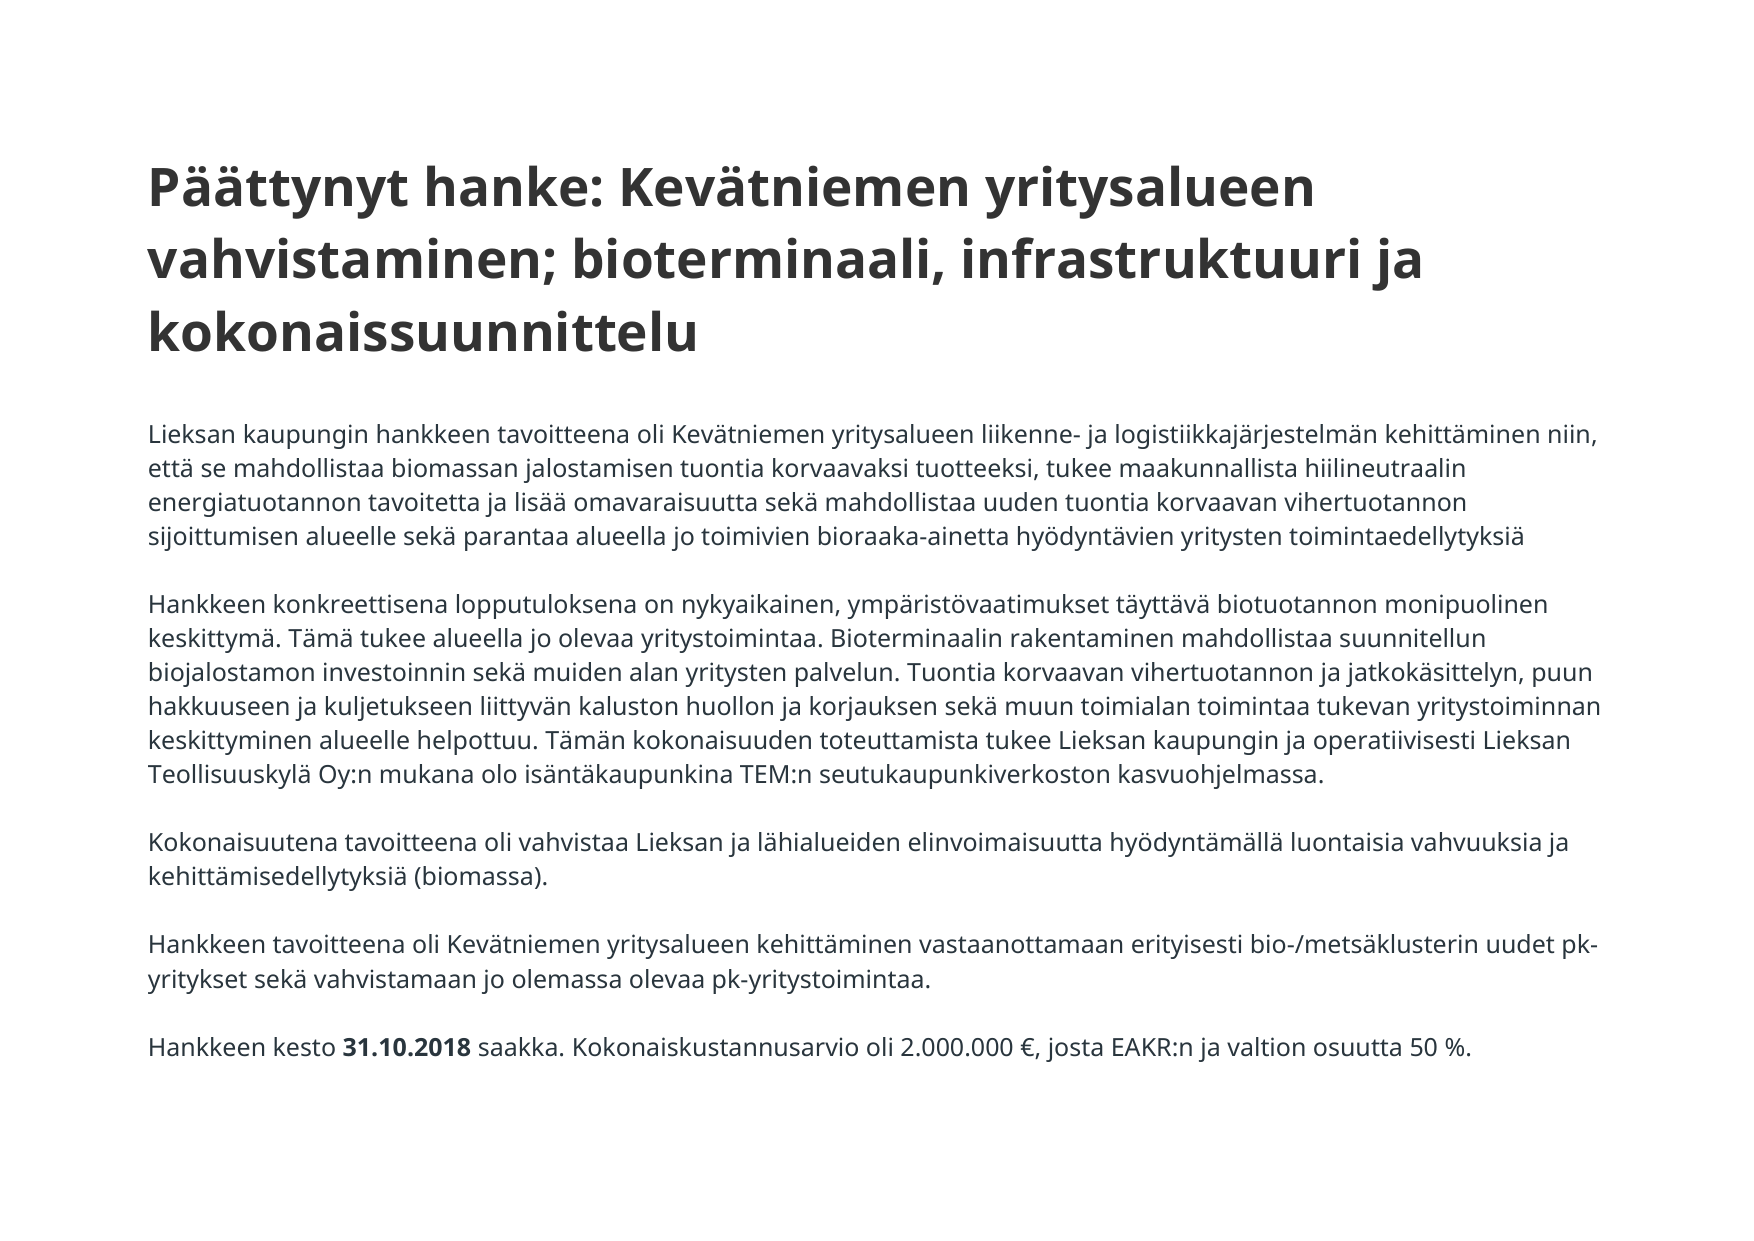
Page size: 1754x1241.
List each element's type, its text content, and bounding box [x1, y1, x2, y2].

text Päättynyt hanke: Kevätniemen yritysalueen vahvistaminen; bioterminaali, infrastruktuuri ja kokonaissuunnittelu [148, 149, 1606, 367]
text Lieksan kaupungin hankkeen tavoitteena oli Kevätniemen yritysalueen liikenne- ja logistiikkajärjestelmän kehittäminen niin, että se mahdollistaa biomassan jalostamisen tuontia korvaavaksi tuotteeksi, tukee maakunnallista hiilineutraalin energiatuotannon tavoitetta ja lisää omavaraisuutta sekä mahdollistaa uuden tuontia korvaavan vihertuotannon sijoittumisen alueelle sekä parantaa alueella jo toimivien bioraaka-ainetta hyödyntävien yritysten toimintaedellytyksiä Hankkeen konkreettisena lopputuloksena on nykyaikainen, ympäristövaatimukset täyttävä biotuotannon monipuolinen keskittymä. Tämä tukee alueella jo olevaa yritystoimintaa. Bioterminaalin rakentaminen mahdollistaa suunnitellun biojalostamon investoinnin sekä muiden alan yritysten palvelun. Tuontia korvaavan vihertuotannon ja jatkokäsittelyn, puun hakkuuseen ja kuljetukseen liittyvän kaluston huollon ja korjauksen sekä muun toimialan toimintaa tukevan yritystoiminnan keskittyminen alueelle helpottuu. Tämän kokonaisuuden toteuttamista tukee Lieksan kaupungin ja operatiivisesti Lieksan Teollisuuskylä Oy:n mukana olo isäntäkaupunkina TEM:n seutukaupunkiverkoston kasvuohjelmassa. Kokonaisuutena tavoitteena oli vahvistaa Lieksan ja lähialueiden elinvoimaisuutta hyödyntämällä luontaisia vahvuuksia ja kehittämisedellytyksiä (biomassa). Hankkeen tavoitteena oli Kevätniemen yritysalueen kehittäminen vastaanottamaan erityisesti bio-/metsäklusterin uudet pk-yritykset sekä vahvistamaan jo olemassa olevaa pk-yritystoimintaa. Hankkeen kesto 31.10.2018 saakka. Kokonaiskustannusarvio oli 2.000.000 €, josta EAKR:n ja valtion osuutta 50 %. [148, 382, 1606, 1063]
